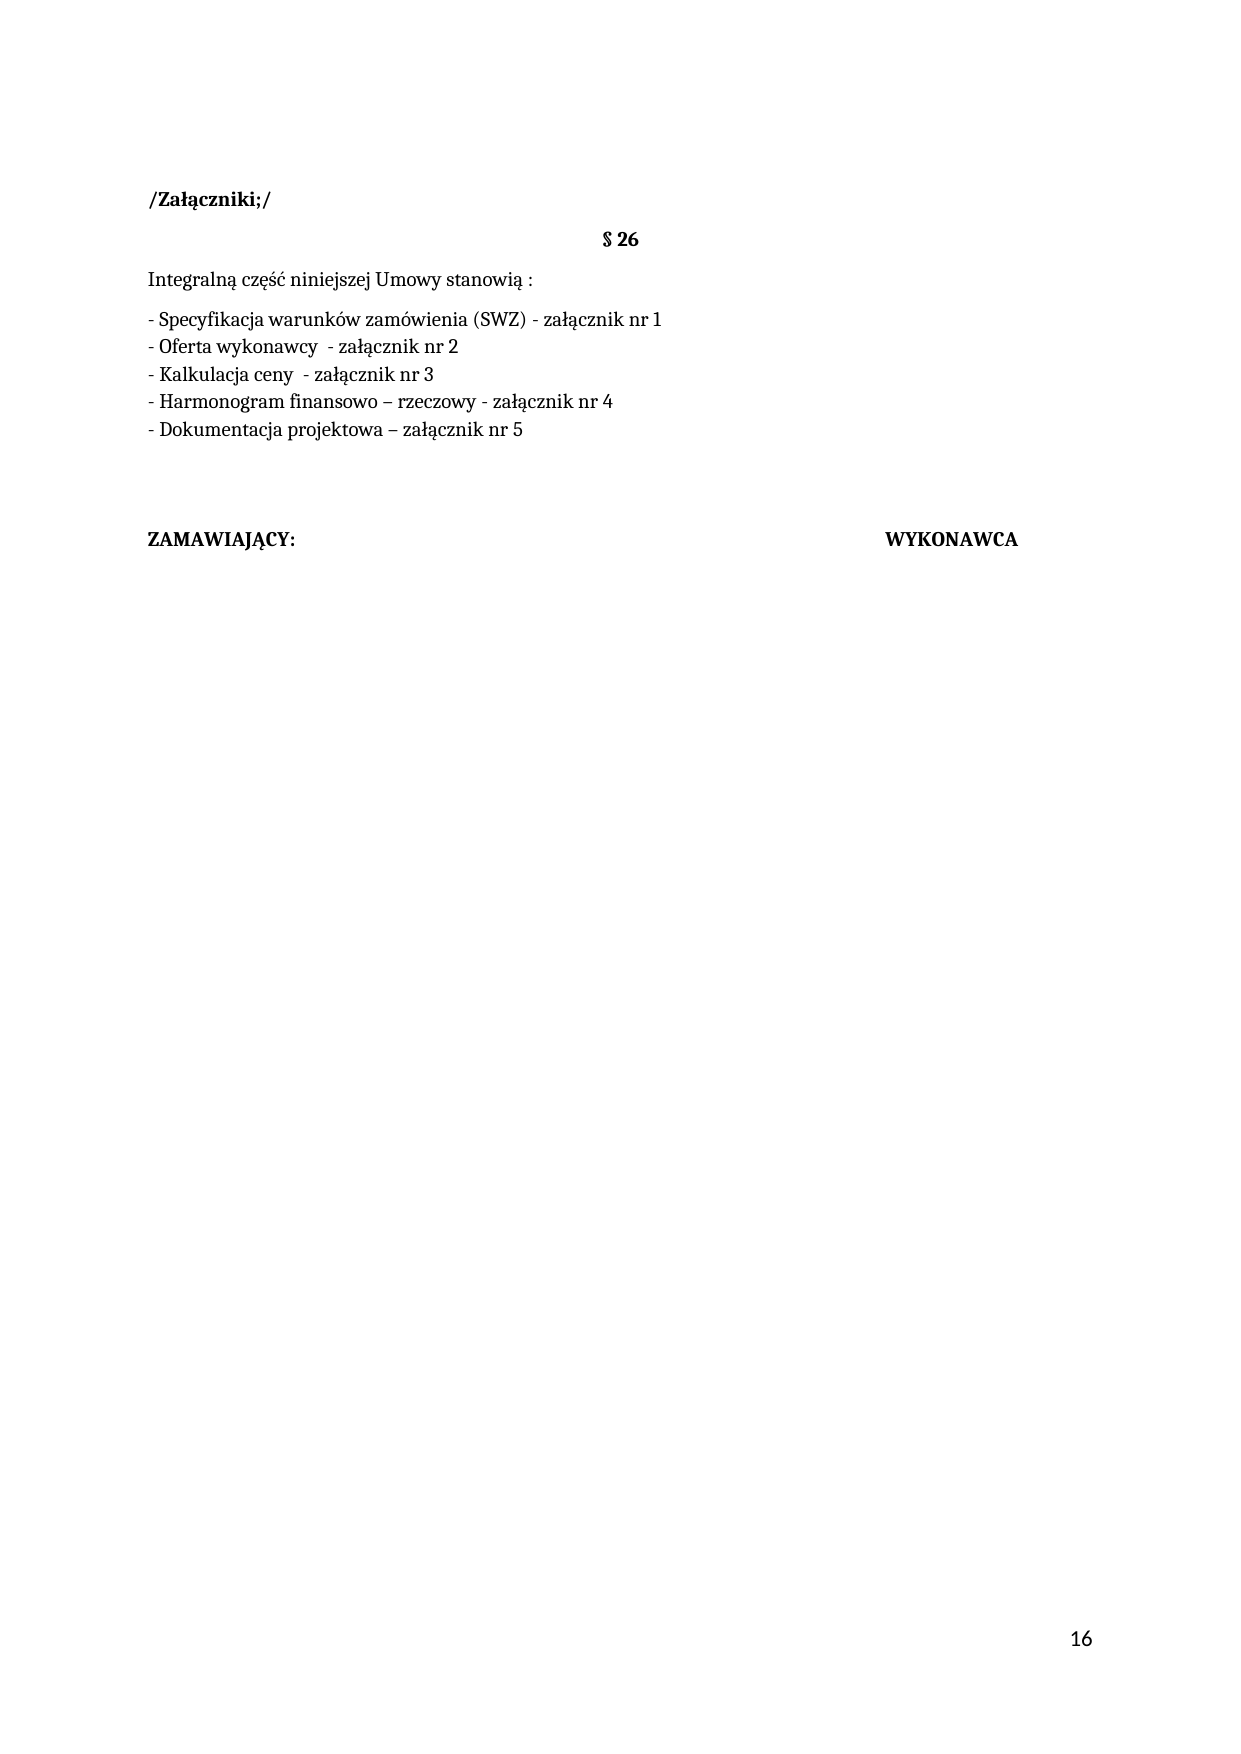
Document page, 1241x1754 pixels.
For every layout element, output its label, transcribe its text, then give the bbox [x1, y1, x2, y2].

text Integralną część niniejszej Umowy stanowią : [148, 268, 1092, 292]
text § 26 [148, 228, 1092, 252]
text - Dokumentacja projektowa – załącznik nr 5 [148, 418, 1092, 442]
text ZAMAWIAJĄCY: WYKONAWCA [148, 528, 1092, 552]
text - Oferta wykonawcy - załącznik nr 2 [148, 335, 1092, 359]
text - Harmonogram finansowo – rzeczowy - załącznik nr 4 [148, 390, 1092, 414]
text - Specyfikacja warunków zamówienia (SWZ) - załącznik nr 1 [148, 308, 1092, 332]
text - Kalkulacja ceny - załącznik nr 3 [148, 363, 1092, 387]
text /Załączniki;/ [148, 188, 1092, 212]
